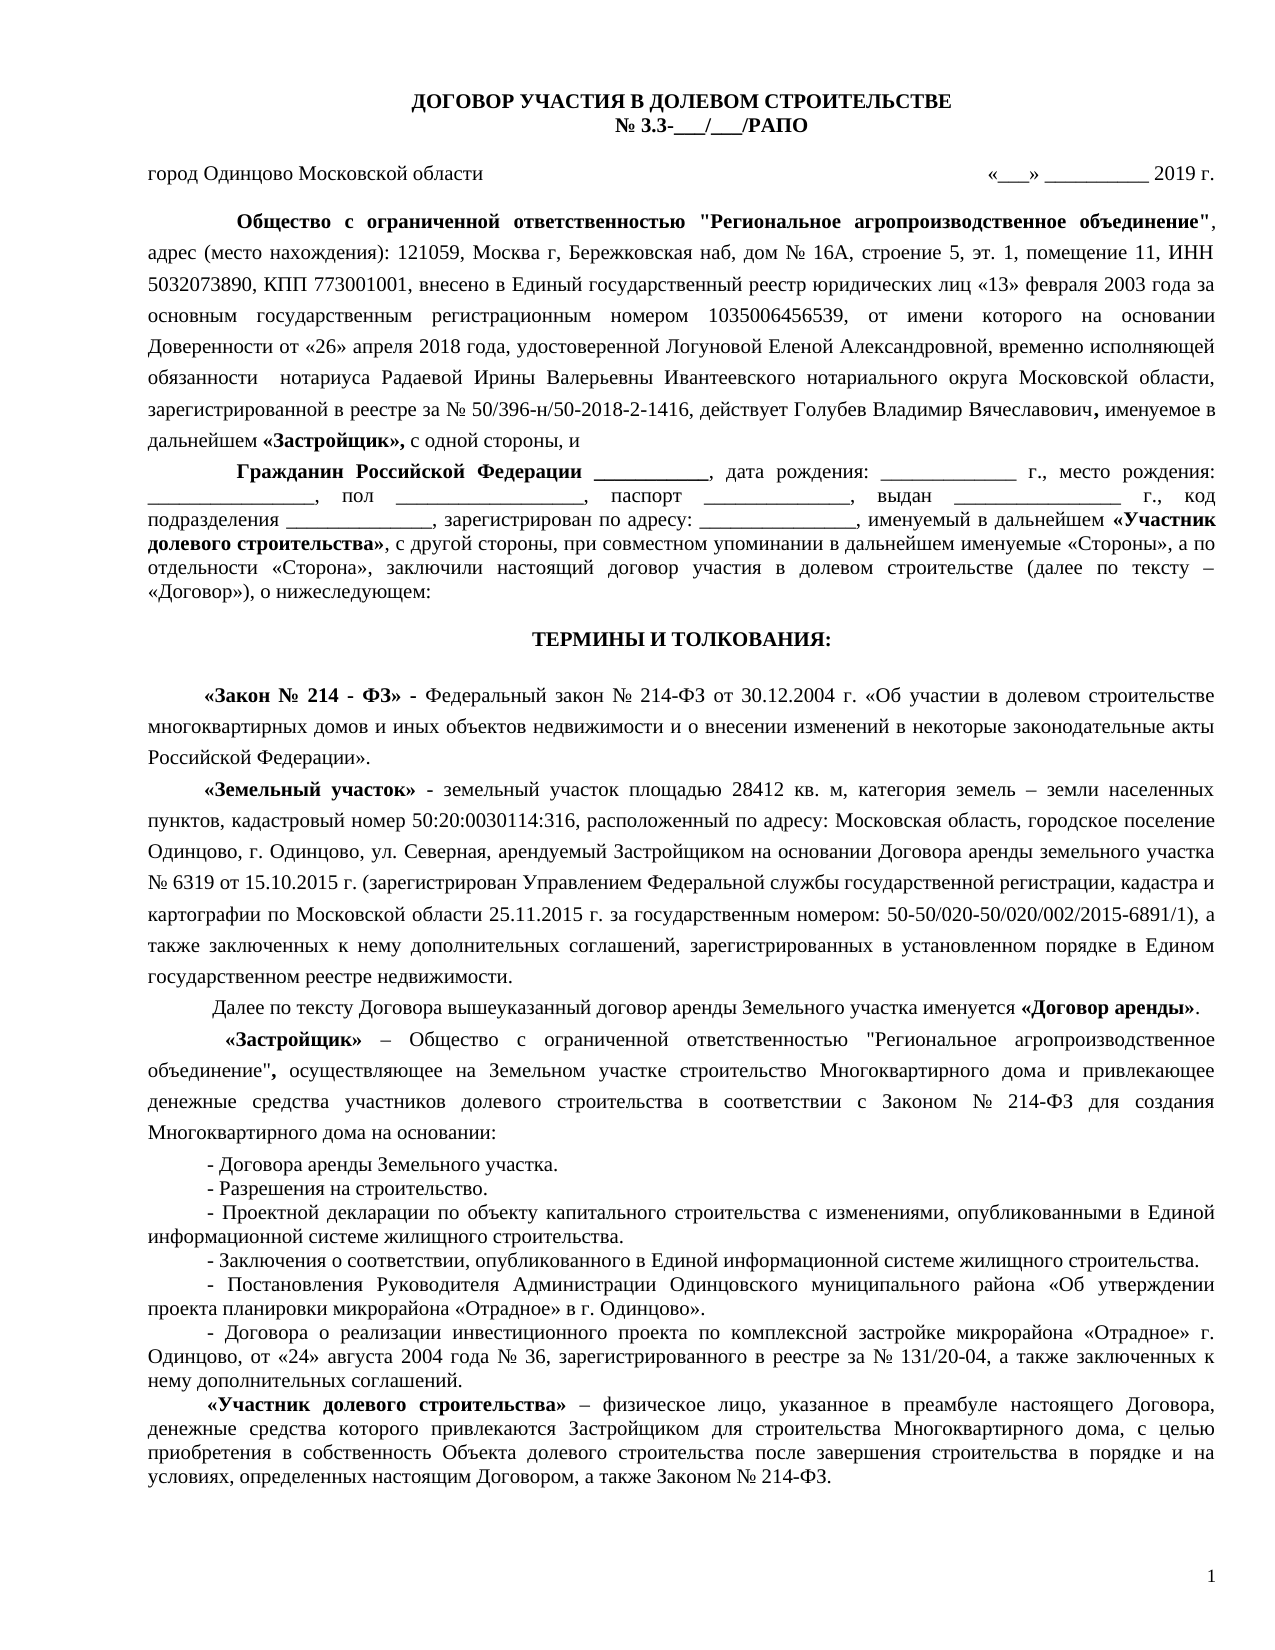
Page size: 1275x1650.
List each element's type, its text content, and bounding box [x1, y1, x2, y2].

text - Проектной декларации по объекту капитального строительства с изменениями, опубликованными в Единой информационной системе жилищного строительства. [148, 1199, 1216, 1248]
table_header «___» __________ 2019 г. [670, 161, 1226, 185]
text - Разрешения на строительство. [148, 1176, 1216, 1199]
text Гражданин Российской Федерации ___________, дата рождения: _____________ г., место рождения: ________________, пол __________________, паспорт ______________, выдан ________________ г., код подразделения ______________, зарегистрирован по адресу: _______________, именуемый в дальнейшем «Участник долевого строительства», с другой стороны, при совместном упоминании в дальнейшем именуемые «Стороны», а по отдельности «Сторона», заключили настоящий договор участия в долевом строительстве (далее по тексту – «Договор»), о нижеследующем: [148, 459, 1216, 603]
text ТЕРМИНЫ И ТОЛКОВАНИЯ: [148, 627, 1216, 659]
text «Земельный участок» - земельный участок площадью 28412 кв. м, категория земель – земли населенных пунктов, кадастровый номер 50:20:0030114:316, расположенный по адресу: Московская область, городское поселение Одинцово, г. Одинцово, ул. Северная, арендуемый Застройщиком на основании Договора аренды земельного участка № 6319 от 15.10.2015 г. (зарегистрирован Управлением Федеральной службы государственной регистрации, кадастра и картографии по Московской области 25.11.2015 г. за государственным номером: 50-50/020-50/020/002/2015-6891/1), а также заключенных к нему дополнительных соглашений, зарегистрированных в установленном порядке в Едином государственном реестре недвижимости. [148, 776, 1216, 995]
text - Договора о реализации инвестиционного проекта по комплексной застройке микрорайона «Отрадное» г. Одинцово, от «24» августа 2004 года № 36, зарегистрированного в реестре за № 131/20-04, а также заключенных к нему дополнительных соглашений. [148, 1320, 1216, 1392]
text - Договора аренды Земельного участка. [148, 1151, 1210, 1176]
text «Участник долевого строительства» – физическое лицо, указанное в преамбуле настоящего Договора, денежные средства которого привлекаются Застройщиком для строительства Многоквартирного дома, с целью приобретения в собственность Объекта долевого строительства после завершения строительства в порядке и на условиях, определенных настоящим Договором, а также Законом № 214-ФЗ. [148, 1392, 1216, 1488]
text «Закон № 214 - ФЗ» - Федеральный закон № 214-ФЗ от 30.12.2004 г. «Об участии в долевом строительстве многоквартирных домов и иных объектов недвижимости и о внесении изменений в некоторые законодательные акты Российской Федерации». [148, 683, 1216, 776]
text - Заключения о соответствии, опубликованного в Единой информационной системе жилищного строительства. [148, 1248, 1216, 1272]
text № 3.3-___/___/РАПО [148, 113, 1216, 137]
text «Застройщик» – Общество с ограниченной ответственностью "Региональное агропроизводственное объединение", осуществляющее на Земельном участке строительство Многоквартирного дома и привлекающее денежные средства участников долевого строительства в соответствии с Законом № 214-ФЗ для создания Многоквартирного дома на основании: [148, 1026, 1216, 1151]
text Общество с ограниченной ответственностью "Региональное агропроизводственное объединение", адрес (место нахождения): 121059, Москва г, Бережковская наб, дом № 16А, строение 5, эт. 1, помещение 11, ИНН 5032073890, КПП 773001001, внесено в Единый государственный реестр юридических лиц «13» февраля 2003 года за основным государственным регистрационным номером 1035006456539, от имени которого на основании Доверенности от «26» апреля 2018 года, удостоверенной Логуновой Еленой Александровной, временно исполняющей обязанности нотариуса Радаевой Ирины Валерьевны Ивантеевского нотариального округа Московской области, зарегистрированной в реестре за № 50/396-н/50-2018-2-1416, действует Голубев Владимир Вячеславович, именуемое в дальнейшем «Застройщик», с одной стороны, и [148, 209, 1216, 459]
text Далее по тексту Договора вышеуказанный договор аренды Земельного участка именуется «Договор аренды». [148, 995, 1216, 1026]
text - Постановления Руководителя Администрации Одинцовского муниципального района «Об утверждении проекта планировки микрорайона «Отрадное» в г. Одинцово». [148, 1272, 1216, 1320]
table_header город Одинцово Московской области [136, 161, 670, 185]
text ДОГОВОР УЧАСТИЯ В ДОЛЕВОМ СТРОИТЕЛЬСТВЕ [148, 89, 1216, 113]
